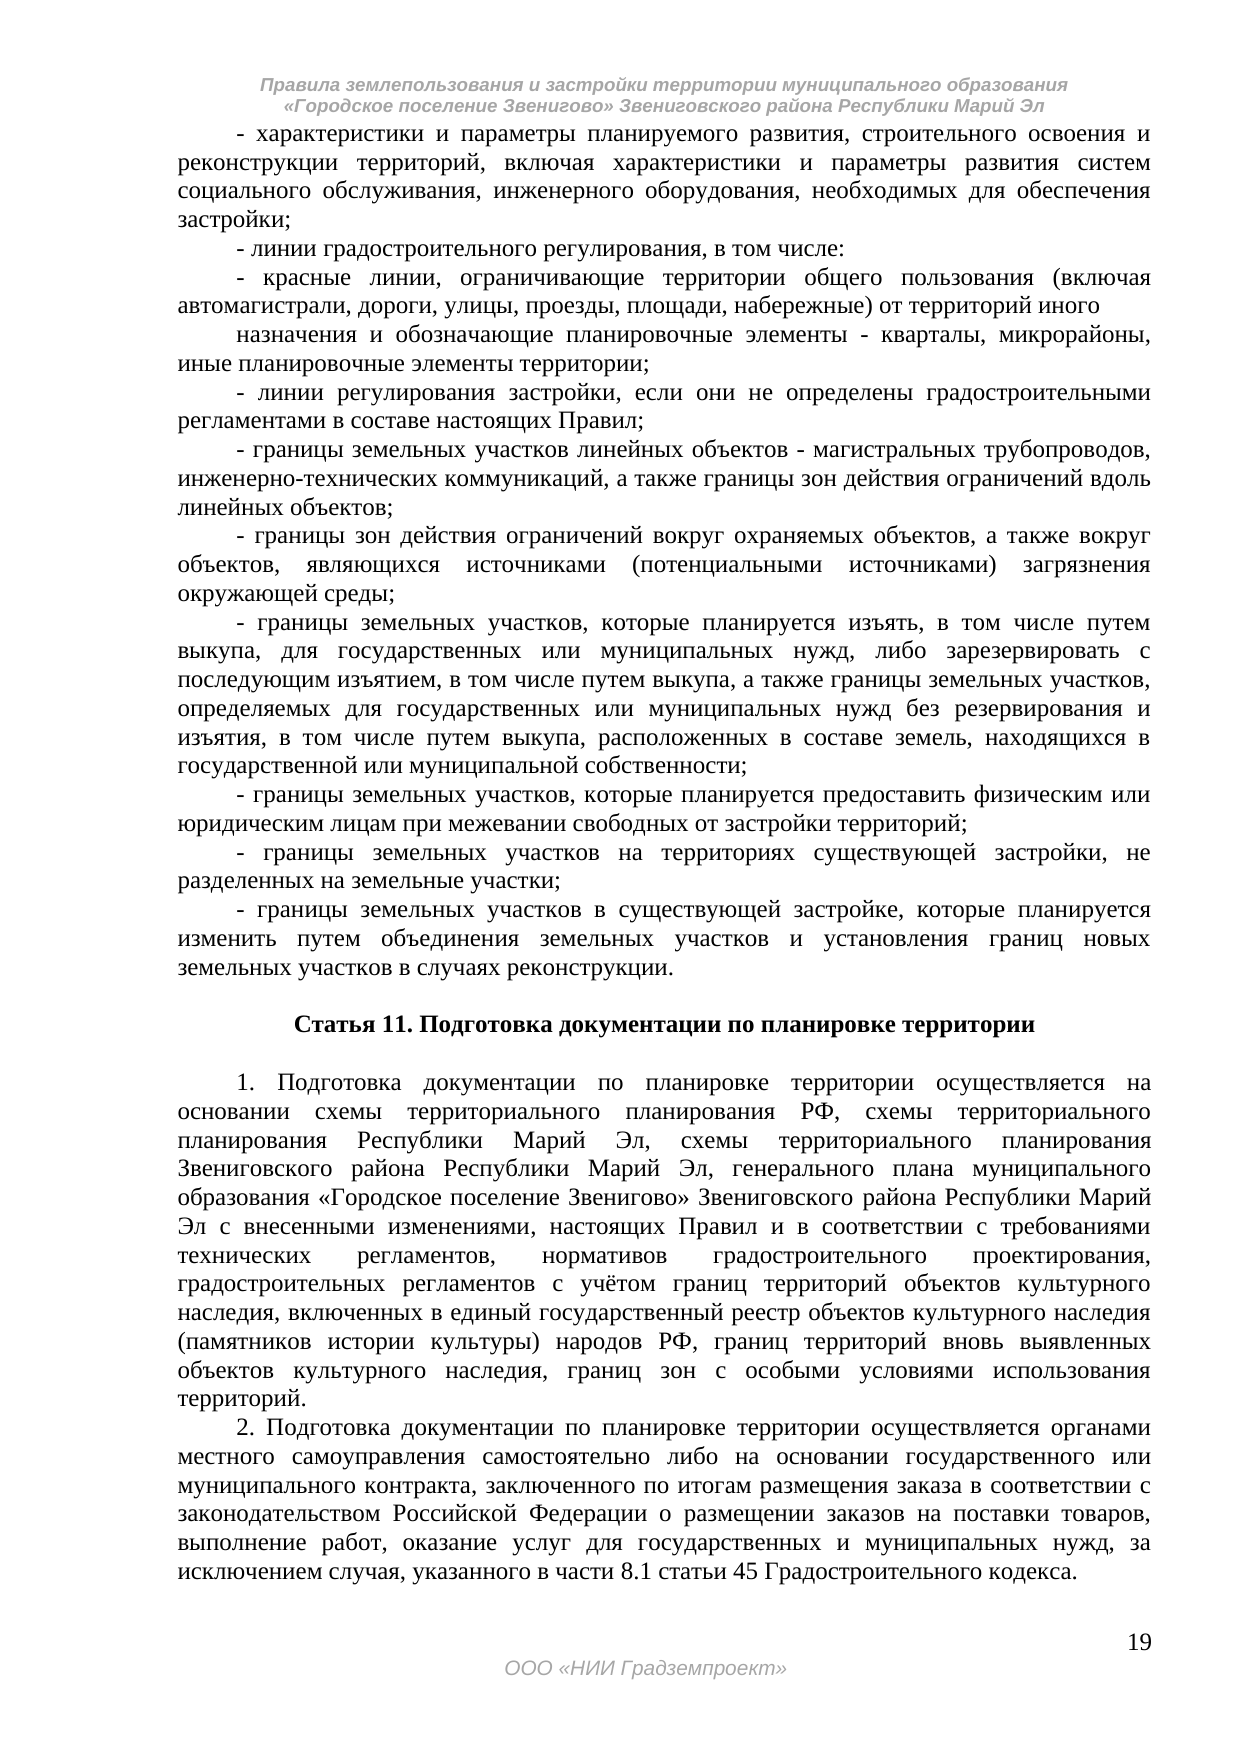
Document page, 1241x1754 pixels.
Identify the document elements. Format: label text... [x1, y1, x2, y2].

text - красные линии, ограничивающие территории общего пользования (включая автомагистрали, дороги, улицы, проезды, площади, набережные) от территорий иного [177, 262, 1152, 319]
text назначения и обозначающие планировочные элементы - кварталы, микрорайоны, иные планировочные элементы территории; [177, 319, 1152, 377]
text - границы земельных участков на территориях существующей застройки, не разделенных на земельные участки; [177, 837, 1152, 894]
text 1. Подготовка документации по планировке территории осуществляется на основании схемы территориального планирования РФ, схемы территориального планирования Республики Марий Эл, схемы территориального планирования Звениговского района Республики Марий Эл, генерального плана муниципального образования «Городское поселение Звенигово» Звениговского района Республики Марий Эл с внесенными изменениями, настоящих Правил и в соответствии с требованиями технических регламентов, нормативов градостроительного проектирования, градостроительных регламентов с учётом границ территорий объектов культурного наследия, включенных в единый государственный реестр объектов культурного наследия (памятников истории культуры) народов РФ, границ территорий вновь выявленных объектов культурного наследия, границ зон с особыми условиями использования территорий. [177, 1067, 1152, 1412]
subtitle Статья 11. Подготовка документации по планировке территории [177, 1009, 1152, 1038]
text - линии регулирования застройки, если они не определены градостроительными регламентами в составе настоящих Правил; [177, 377, 1152, 434]
text - линии градостроительного регулирования, в том числе: [177, 233, 1152, 262]
text - границы земельных участков, которые планируется изъять, в том числе путем выкупа, для государственных или муниципальных нужд, либо зарезервировать с последующим изъятием, в том числе путем выкупа, а также границы земельных участков, определяемых для государственных или муниципальных нужд без резервирования и изъятия, в том числе путем выкупа, расположенных в составе земель, находящихся в государственной или муниципальной собственности; [177, 607, 1152, 779]
text - границы зон действия ограничений вокруг охраняемых объектов, а также вокруг объектов, являющихся источниками (потенциальными источниками) загрязнения окружающей среды; [177, 521, 1152, 607]
text - характеристики и параметры планируемого развития, строительного освоения и реконструкции территорий, включая характеристики и параметры развития систем социального обслуживания, инженерного оборудования, необходимых для обеспечения застройки; [177, 118, 1152, 233]
text - границы земельных участков, которые планируется предоставить физическим или юридическим лицам при межевании свободных от застройки территорий; [177, 779, 1152, 837]
text - границы земельных участков линейных объектов - магистральных трубопроводов, инженерно-технических коммуникаций, а также границы зон действия ограничений вдоль линейных объектов; [177, 434, 1152, 521]
text - границы земельных участков в существующей застройке, которые планируется изменить путем объединения земельных участков и установления границ новых земельных участков в случаях реконструкции. [177, 894, 1152, 981]
text 2. Подготовка документации по планировке территории осуществляется органами местного самоуправления самостоятельно либо на основании государственного или муниципального контракта, заключенного по итогам размещения заказа в соответствии с законодательством Российской Федерации о размещении заказов на поставки товаров, выполнение работ, оказание услуг для государственных и муниципальных нужд, за исключением случая, указанного в части 8.1 статьи 45 Градостроительного кодекса. [177, 1412, 1152, 1585]
